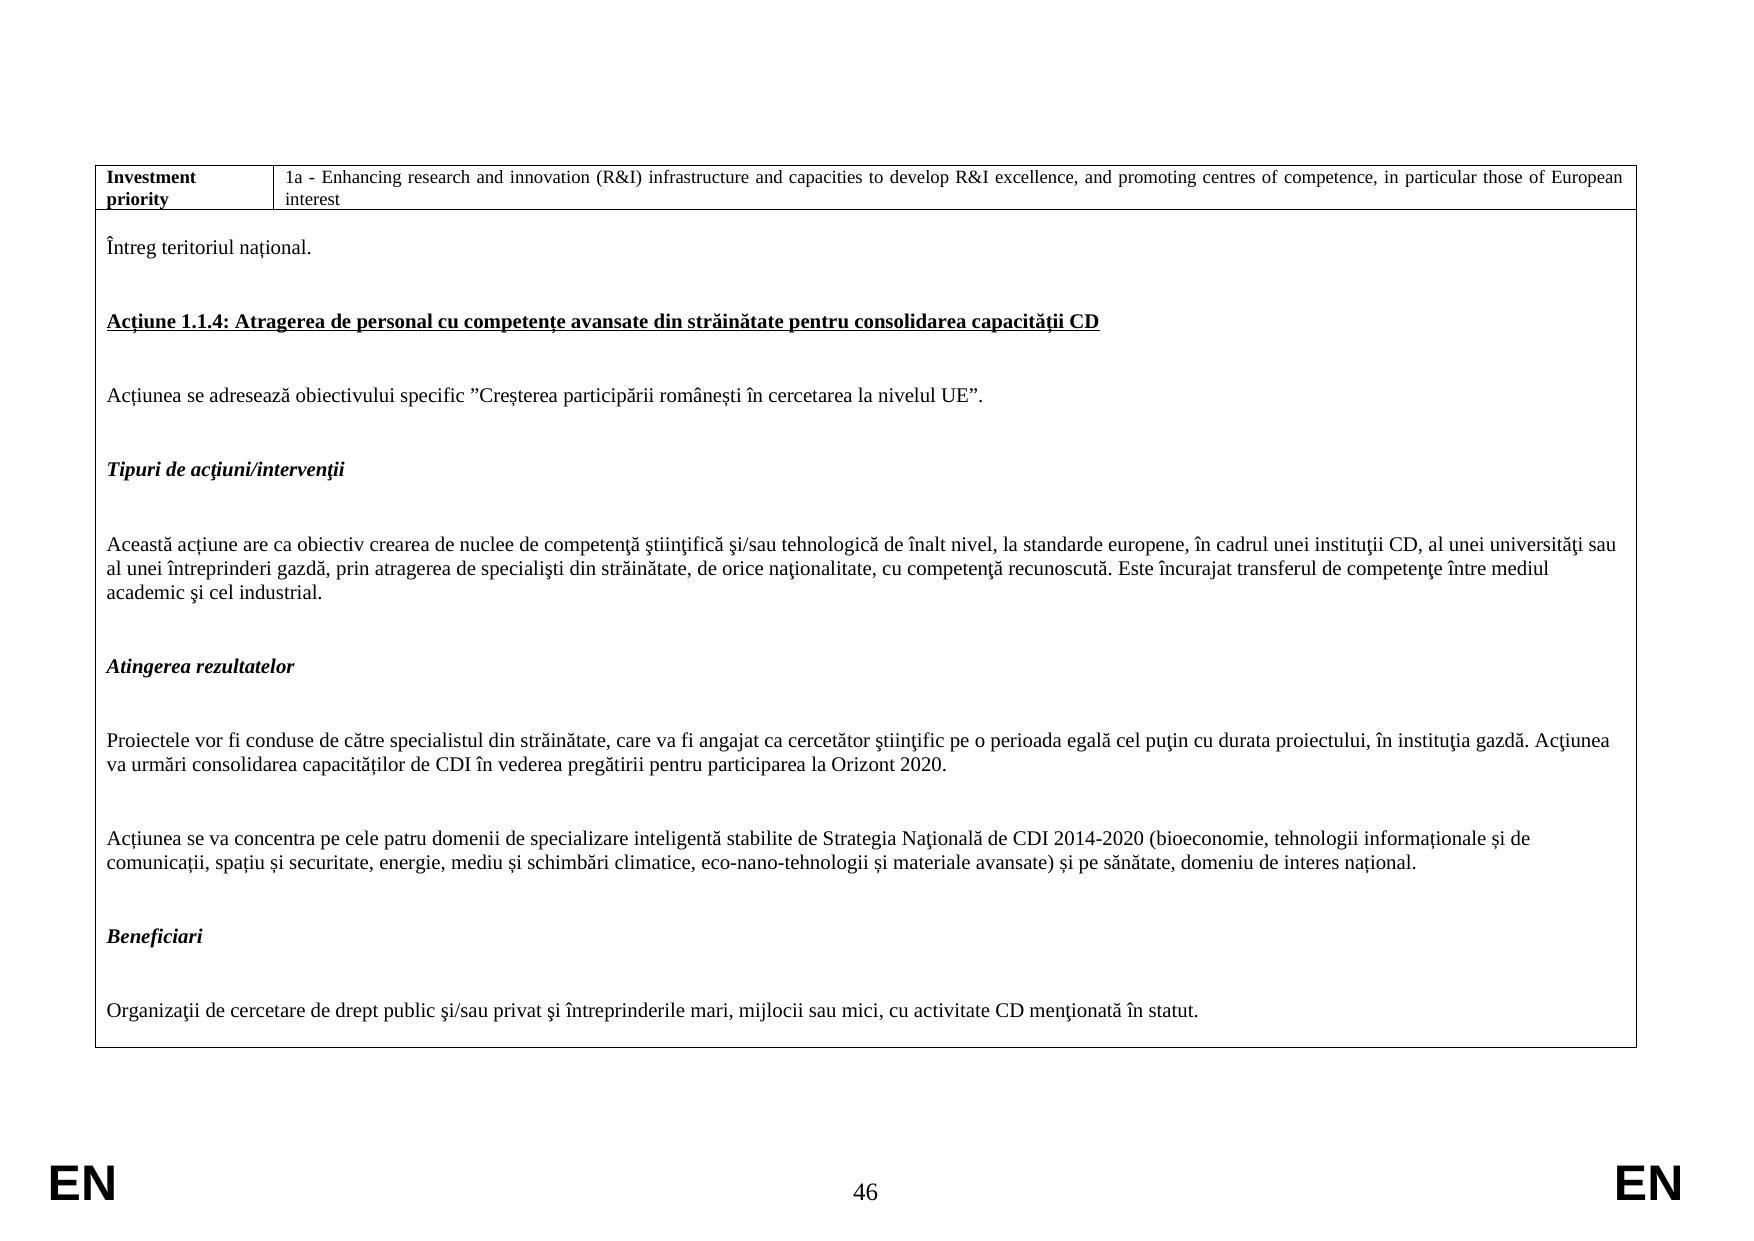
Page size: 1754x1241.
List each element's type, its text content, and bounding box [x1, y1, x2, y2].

table_header 1a - Enhancing research and innovation (R&I) infrastructure and capacities to develop R&I excellence, and promoting centres of competence, in particular those of European interest [274, 166, 1636, 209]
table_header Investment priority [96, 166, 273, 209]
